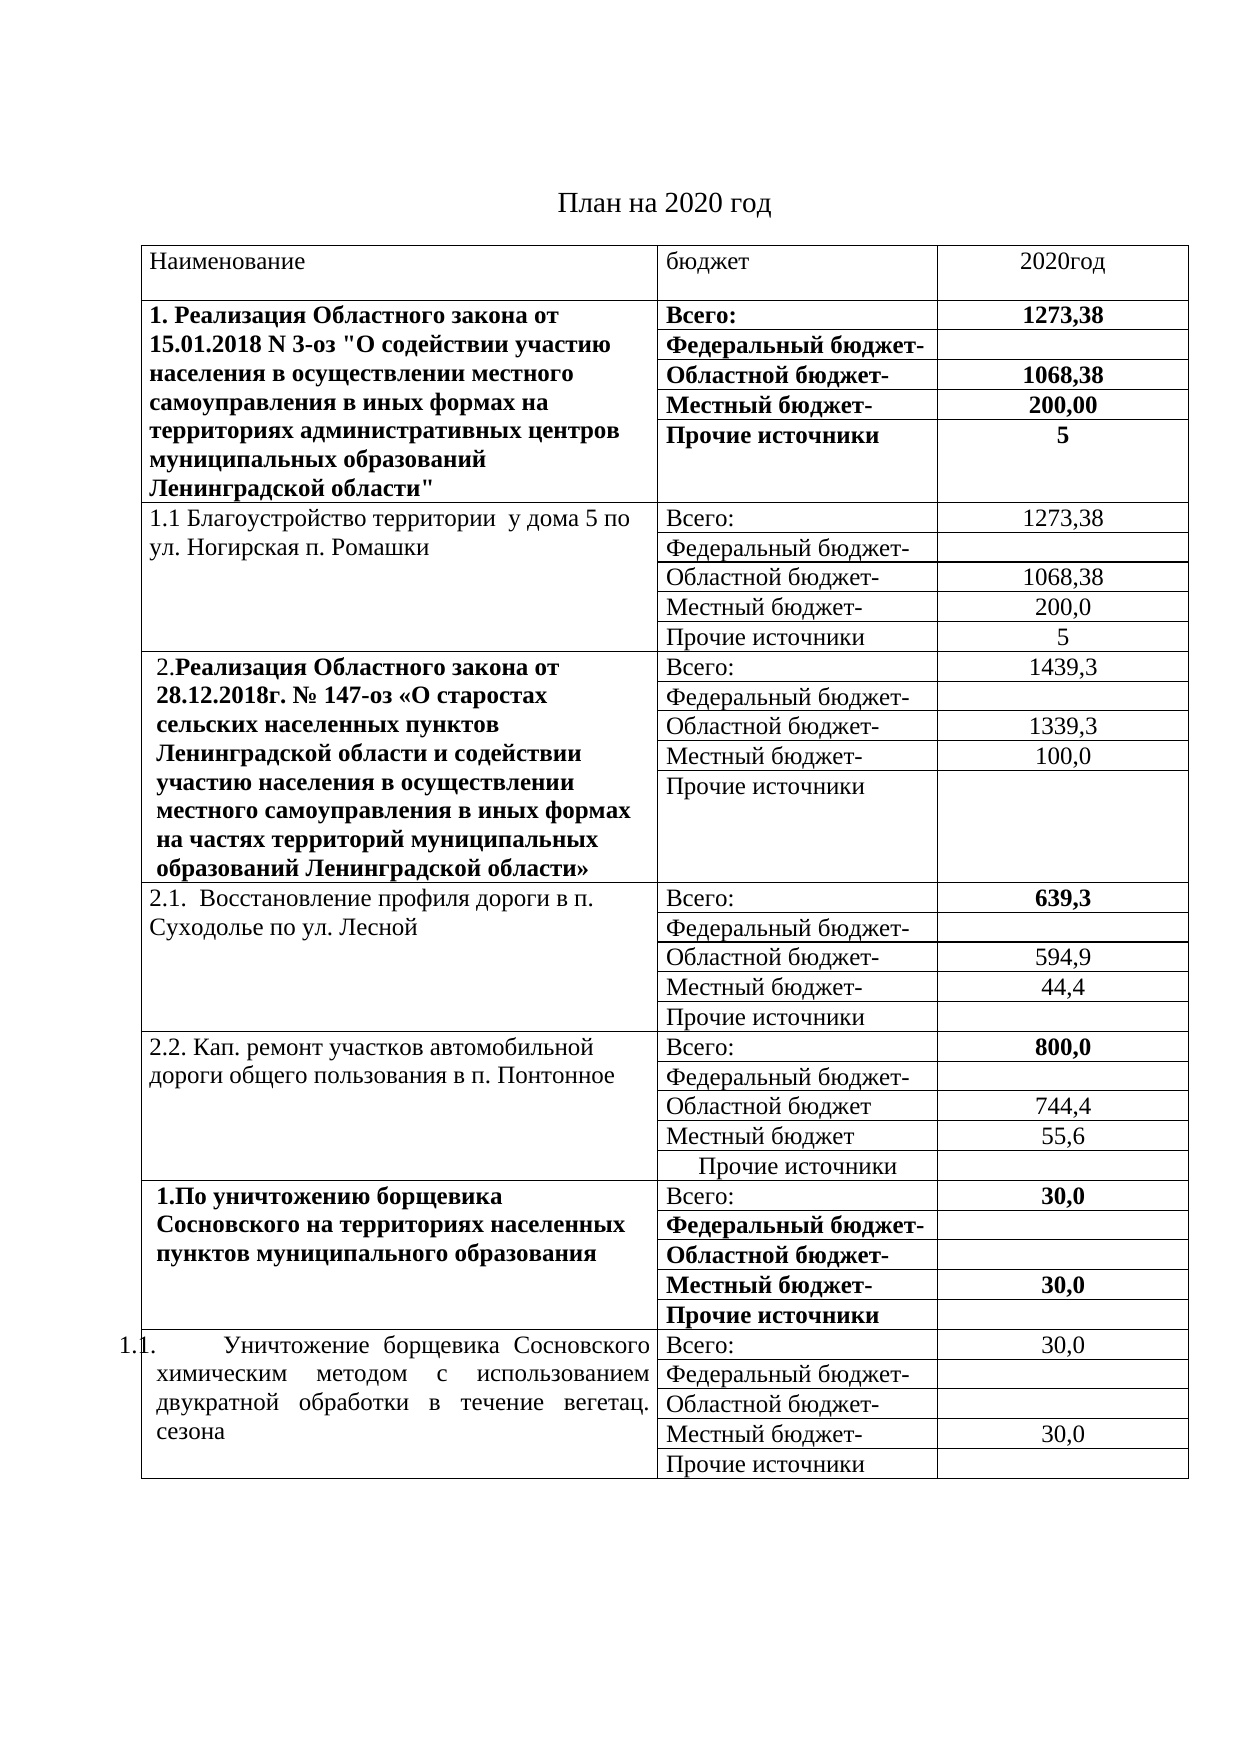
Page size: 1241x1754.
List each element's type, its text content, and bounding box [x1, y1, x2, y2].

table_cell 100,0 [938, 741, 1188, 770]
table_cell Областной бюджет- [658, 563, 937, 591]
table_cell Областной бюджет- [658, 1240, 937, 1269]
table_cell Всего: [658, 652, 937, 681]
table_cell Областной бюджет- [658, 943, 937, 971]
table_cell Всего: [658, 1032, 937, 1061]
table_cell [938, 1062, 1188, 1090]
table_cell [938, 1211, 1188, 1239]
table_cell 1273,38 [938, 503, 1188, 532]
table_cell Областной бюджет [658, 1091, 937, 1120]
table_cell 5 [938, 420, 1188, 502]
table_cell 1068,38 [938, 563, 1188, 591]
table_cell Прочие источники [658, 420, 937, 502]
table_cell 1068,38 [938, 360, 1188, 389]
table_cell [938, 771, 1188, 882]
table_cell 1. Реализация Областного закона от 15.01.2018 N 3-оз "О содействии участию населения в осуществлении местного самоуправления в иных формах на территориях административных центров муниципальных образований Ленинградской области" [142, 301, 657, 502]
table_cell Областной бюджет- [658, 360, 937, 389]
table_cell Федеральный бюджет- [658, 1360, 937, 1388]
table_cell [938, 330, 1188, 359]
table_cell Федеральный бюджет- [658, 913, 937, 941]
table_cell Всего: [658, 503, 937, 532]
table_cell Местный бюджет- [658, 592, 937, 621]
table_cell 30,0 [938, 1270, 1188, 1299]
table_cell Местный бюджет- [658, 390, 937, 419]
table_cell 594,9 [938, 943, 1188, 971]
table_cell Областной бюджет- [658, 711, 937, 740]
table_cell 1273,38 [938, 301, 1188, 329]
table_cell [938, 1360, 1188, 1388]
table_cell Местный бюджет- [658, 1419, 937, 1448]
table_cell Всего: [658, 301, 937, 329]
table_cell 1.По уничтожению борщевика Сосновского на территориях населенных пунктов муниципального образования [142, 1181, 657, 1329]
table_cell 30,0 [938, 1330, 1188, 1358]
table_cell Местный бюджет- [658, 972, 937, 1001]
table_cell 30,0 [938, 1419, 1188, 1448]
table_cell 44,4 [938, 972, 1188, 1001]
table_cell 200,00 [938, 390, 1188, 419]
table_cell Прочие источники [658, 1449, 937, 1478]
table_cell Прочие источники [658, 1151, 937, 1180]
table_cell [938, 913, 1188, 941]
table_cell 639,3 [938, 883, 1188, 912]
table_cell [938, 1389, 1188, 1418]
table_cell 5 [938, 622, 1188, 651]
table_cell Всего: [658, 1181, 937, 1209]
table_cell 800,0 [938, 1032, 1188, 1061]
table_cell Областной бюджет- [658, 1389, 937, 1418]
text План на 2020 год [177, 185, 1152, 219]
table_header бюджет [658, 246, 937, 299]
table_cell Федеральный бюджет- [658, 330, 937, 359]
table_header Наименование [142, 246, 657, 299]
table_cell 1.1 Благоустройство территории у дома 5 по ул. Ногирская п. Ромашки [142, 503, 657, 651]
table_cell 2.2. Кап. ремонт участков автомобильной дороги общего пользования в п. Понтонное [142, 1032, 657, 1180]
table_cell [938, 1151, 1188, 1180]
table_cell 2.1. Восстановление профиля дороги в п. Суходолье по ул. Лесной [142, 883, 657, 1031]
table_cell Всего: [658, 883, 937, 912]
table_cell [938, 1002, 1188, 1031]
table_cell [938, 533, 1188, 561]
table_cell Федеральный бюджет- [658, 533, 937, 561]
table_cell Местный бюджет- [658, 741, 937, 770]
table_cell Местный бюджет [658, 1121, 937, 1150]
table_cell Прочие источники [658, 771, 937, 882]
table_cell 200,0 [938, 592, 1188, 621]
table_cell 30,0 [938, 1181, 1188, 1209]
table_cell [938, 1240, 1188, 1269]
table_cell Федеральный бюджет- [658, 682, 937, 710]
table_cell 55,6 [938, 1121, 1188, 1150]
table_cell Федеральный бюджет- [658, 1062, 937, 1090]
table_cell Прочие источники [658, 622, 937, 651]
table_cell [938, 1449, 1188, 1478]
table_cell Прочие источники [658, 1300, 937, 1329]
table_cell Прочие источники [658, 1002, 937, 1031]
table_cell Уничтожение борщевика Сосновского химическим методом с использованием двукратной обработки в течение вегетац. сезона [142, 1330, 657, 1478]
table_cell 1339,3 [938, 711, 1188, 740]
table_cell 1439,3 [938, 652, 1188, 681]
table_cell Местный бюджет- [658, 1270, 937, 1299]
table_cell Федеральный бюджет- [658, 1211, 937, 1239]
table_cell [938, 682, 1188, 710]
table_header 2020год [938, 246, 1188, 299]
table_cell Всего: [658, 1330, 937, 1358]
table_cell [938, 1300, 1188, 1329]
table_cell 744,4 [938, 1091, 1188, 1120]
table_cell 2.Реализация Областного закона от 28.12.2018г. № 147-оз «О старостах сельских населенных пунктов Ленинградской области и содействии участию населения в осуществлении местного самоуправления в иных формах на частях территорий муниципальных образований Ленинградской области» [142, 652, 657, 882]
